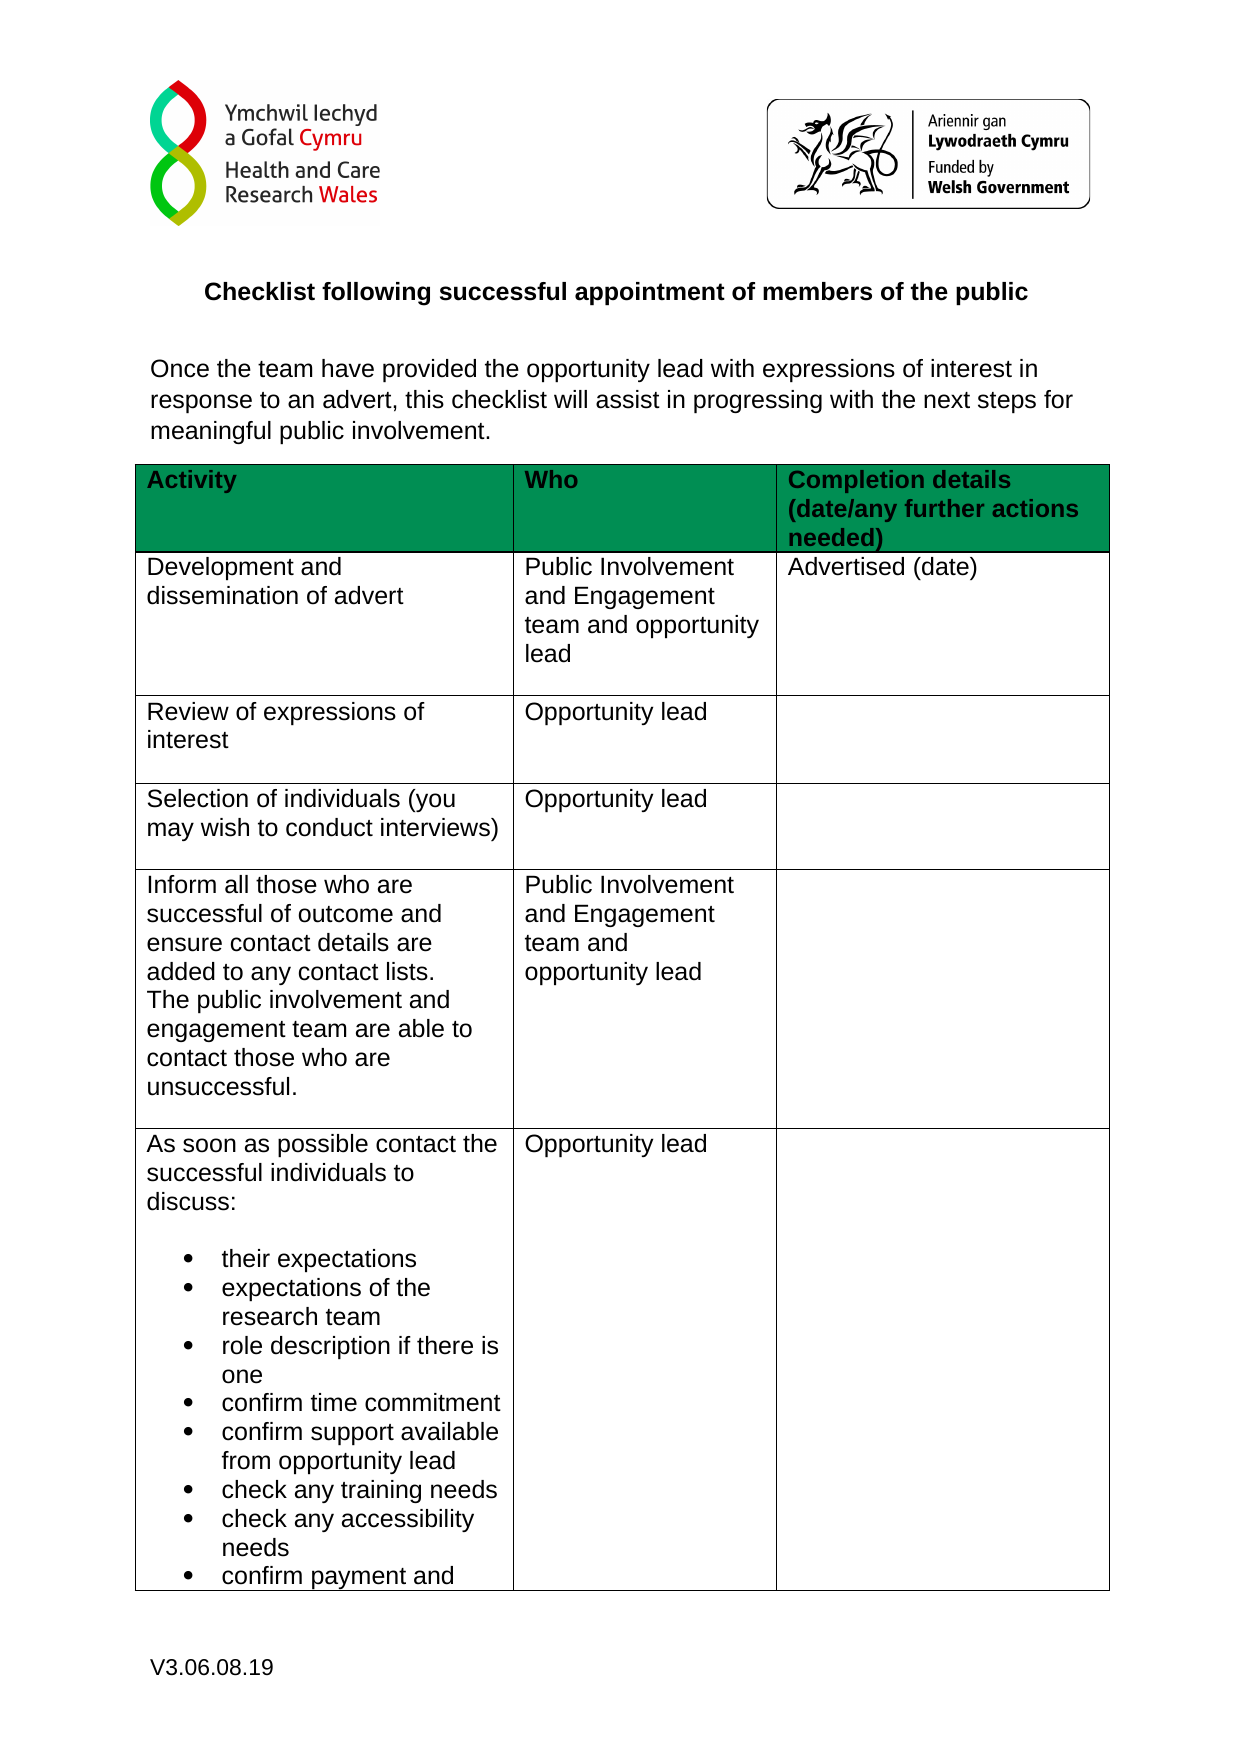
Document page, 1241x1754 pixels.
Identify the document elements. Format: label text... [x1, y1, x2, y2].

table_cell [777, 784, 1109, 869]
table_cell Review of expressions of interest [136, 696, 513, 783]
table_cell Opportunity lead [514, 784, 776, 869]
table_cell [777, 870, 1109, 1128]
table_cell Inform all those who are successful of outcome and ensure contact details are added to any contact lists. The public involvement and engagement team are able to contact those who are unsuccessful. [136, 870, 513, 1128]
table_cell Advertised (date) [777, 553, 1109, 695]
table_cell Public Involvement and Engagement team and opportunity lead [514, 553, 776, 695]
text Once the team have provided the opportunity lead with expressions of interest in response to an advert, this checklist will assist in progressing with the next steps for meaningful public involvement. [150, 354, 1090, 445]
table_header Completion details (date/any further actions needed) [777, 465, 1109, 551]
table_cell Public Involvement and Engagement team and opportunity lead [514, 870, 776, 1128]
table_cell [777, 1129, 1109, 1590]
picture [766, 99, 1091, 209]
table_header Who [514, 465, 776, 551]
table_cell [777, 696, 1109, 783]
table_cell Opportunity lead [514, 1129, 776, 1590]
table_header Activity [136, 465, 513, 551]
picture [150, 80, 380, 226]
table_cell Development and dissemination of advert [136, 553, 513, 695]
table_cell Selection of individuals (you may wish to conduct interviews) [136, 784, 513, 869]
text Checklist following successful appointment of members of the public [150, 245, 1090, 335]
table_cell Opportunity lead [514, 696, 776, 783]
